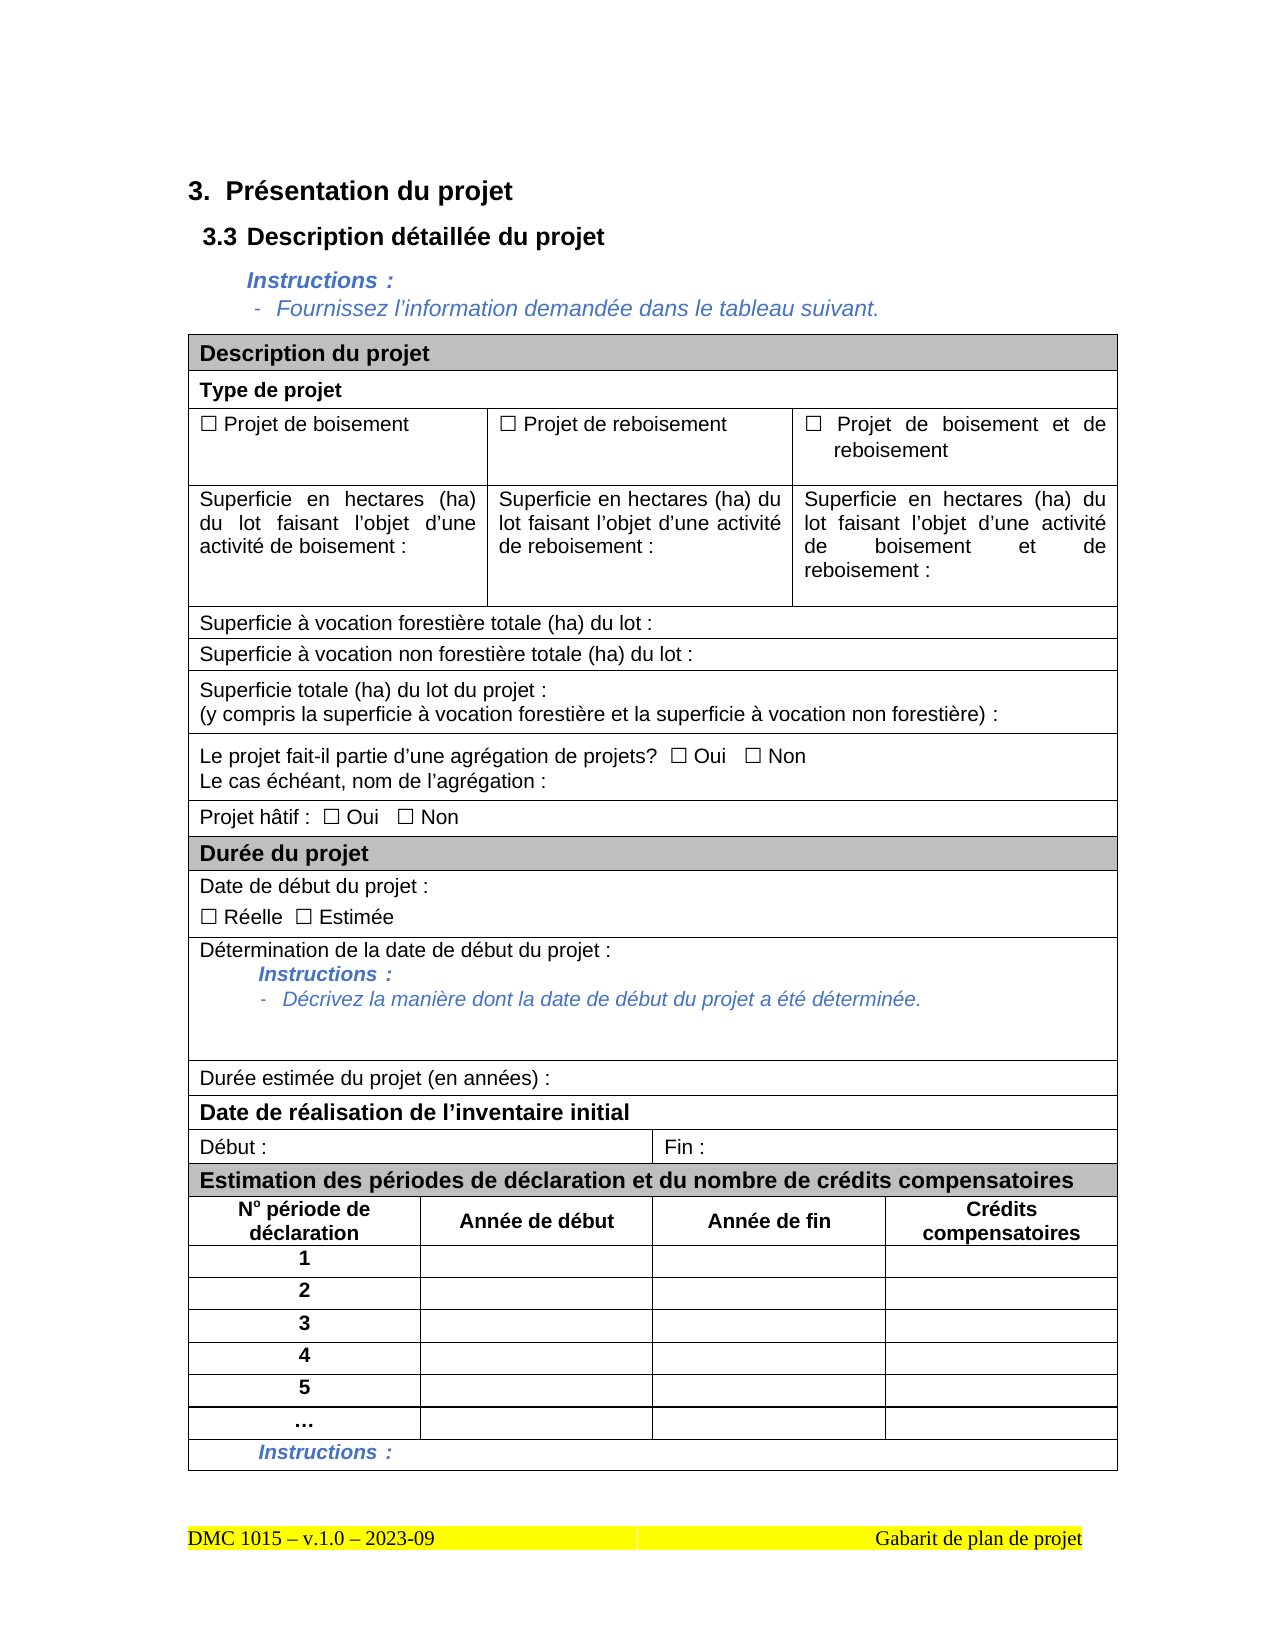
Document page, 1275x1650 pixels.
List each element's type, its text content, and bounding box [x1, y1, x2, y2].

table_cell Superficie en hectares (ha) du lot faisant l’objet d’une activité de boisement : [189, 486, 487, 606]
table_cell [653, 1310, 885, 1342]
table_cell [488, 461, 792, 485]
table_cell [421, 1375, 652, 1406]
table_cell [421, 1408, 652, 1439]
table_cell 2 [189, 1278, 420, 1309]
table_cell [653, 1375, 885, 1406]
table_cell … [189, 1408, 420, 1439]
table_cell Crédits compensatoires [886, 1197, 1117, 1244]
table_cell [886, 1246, 1117, 1277]
table_cell Projet de boisement [189, 409, 487, 461]
table_cell Projet de reboisement [488, 409, 792, 461]
table_cell Durée du projet [189, 837, 1117, 870]
list Instructions : [247, 267, 1087, 294]
table_cell Projet de boisement et de reboisement [793, 409, 1117, 461]
table_cell [886, 1375, 1117, 1406]
table_cell [653, 1408, 885, 1439]
table_cell 4 [189, 1343, 420, 1374]
table_cell [653, 1278, 885, 1309]
table_cell [653, 1343, 885, 1374]
table_cell [421, 1246, 652, 1277]
table_cell [886, 1408, 1117, 1439]
table_cell Année de début [421, 1197, 652, 1244]
table_cell Superficie totale (ha) du lot du projet : (y compris la superficie à vocation forestière et la superficie à vocation non forestière) : [189, 671, 1117, 733]
table_cell 3 [189, 1310, 420, 1342]
table_cell Superficie en hectares (ha) du lot faisant l’objet d’une activité de boisement et de reboisement : [793, 486, 1117, 606]
table_cell Détermination de la date de début du projet : Instructions : Décrivez la manière dont la date de début du projet a été déterminée. [189, 938, 1117, 1060]
table_cell [189, 461, 487, 485]
table_cell Début : [189, 1130, 652, 1163]
table_cell Projet hâtif : ☐ Oui ☐ Non [189, 801, 1117, 836]
table_cell No période de déclaration [189, 1197, 420, 1244]
table_cell Date de réalisation de l’inventaire initial [189, 1096, 1117, 1129]
table_cell Date de début du projet : Réelle Estimée [189, 871, 1117, 937]
table_header Description du projet [189, 335, 1117, 370]
subtitle Présentation du projet [188, 175, 1087, 206]
list Fournissez l’information demandée dans le tableau suivant. [254, 294, 1087, 322]
table_cell Durée estimée du projet (en années) : [189, 1061, 1117, 1094]
table_cell [653, 1246, 885, 1277]
table_cell Superficie à vocation forestière totale (ha) du lot : [189, 607, 1117, 638]
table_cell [189, 1440, 1117, 1470]
table_cell Superficie à vocation non forestière totale (ha) du lot : [189, 639, 1117, 669]
table_cell [886, 1278, 1117, 1309]
table_cell [421, 1310, 652, 1342]
table_cell [421, 1343, 652, 1374]
table_cell Année de fin [653, 1197, 885, 1244]
table_cell Superficie en hectares (ha) du lot faisant l’objet d’une activité de reboisement : [488, 486, 792, 606]
table_cell Estimation des périodes de déclaration et du nombre de crédits compensatoires [189, 1164, 1117, 1196]
table_cell [886, 1310, 1117, 1342]
table_cell 5 [189, 1375, 420, 1406]
table_cell Le projet fait-il partie d’une agrégation de projets? ☐ Oui ☐ Non Le cas échéant, nom de l’agrégation : [189, 734, 1117, 800]
subtitle Description détaillée du projet [202, 222, 1087, 251]
table_cell Fin : [653, 1130, 1117, 1163]
table_cell [793, 461, 1117, 485]
table_cell [886, 1343, 1117, 1374]
table_cell 1 [189, 1246, 420, 1277]
table_cell Type de projet [189, 371, 1117, 408]
table_cell [421, 1278, 652, 1309]
